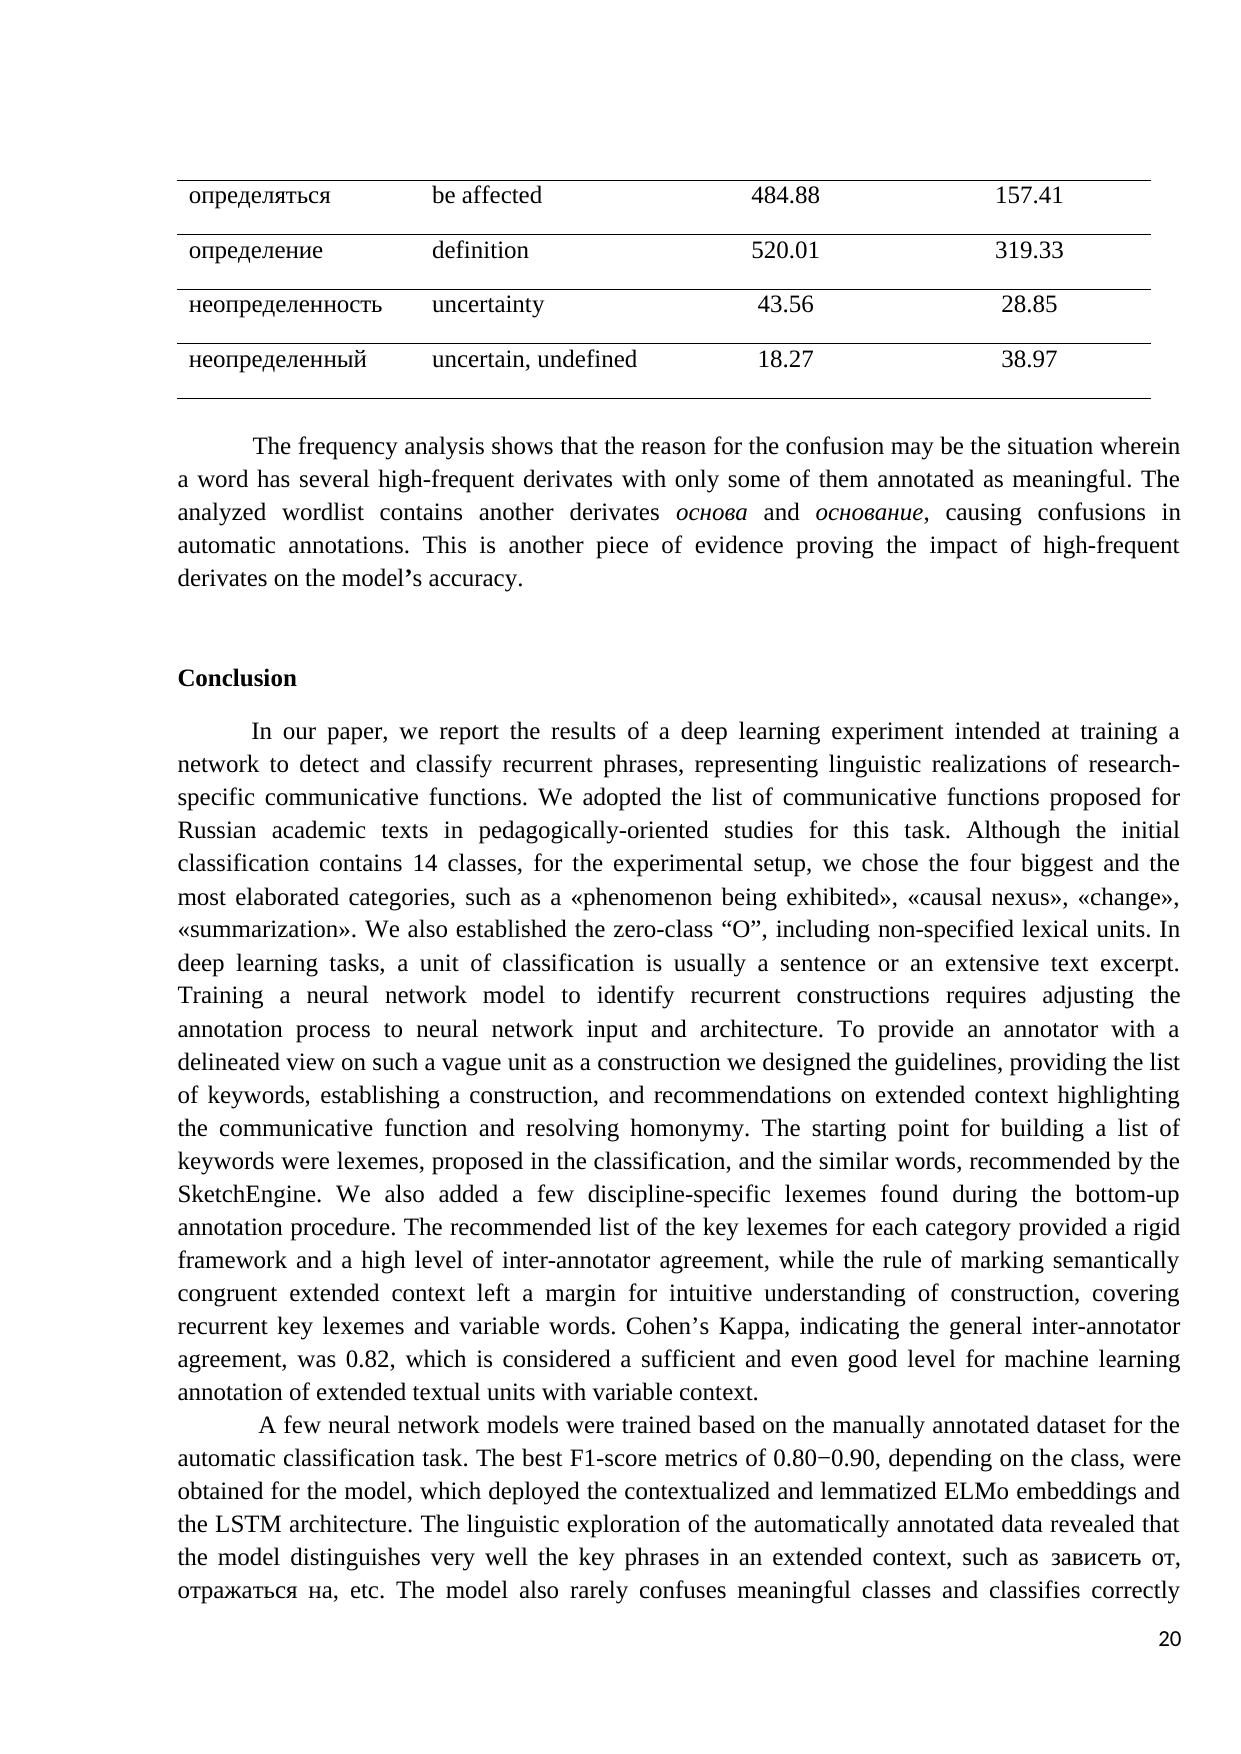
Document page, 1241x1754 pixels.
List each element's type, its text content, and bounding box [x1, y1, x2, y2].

table_cell определение [177, 235, 421, 288]
table_cell 38.97 [907, 344, 1151, 397]
table_cell 319.33 [907, 235, 1151, 288]
table_cell uncertainty [421, 290, 664, 343]
table_cell 43.56 [664, 290, 907, 343]
table_cell be affected [421, 181, 664, 234]
table_cell 28.85 [907, 290, 1151, 343]
text In our paper, we report the results of a deep learning experiment intended at training a network to detect and classify recurrent phrases, representing linguistic realizations of research-specific communicative functions. We adopted the list of communicative functions proposed for Russian academic texts in pedagogically-oriented studies for this task. Although the initial classification contains 14 classes, for the experimental setup, we chose the four biggest and the most elaborated categories, such as a «phenomenon being exhibited», «causal nexus», «change», «summarization». We also established the zero-class “O”, including non-specified lexical units. In deep learning tasks, a unit of classification is usually a sentence or an extensive text excerpt. Training a neural network model to identify recurrent constructions requires adjusting the annotation process to neural network input and architecture. To provide an annotator with a delineated view on such a vague unit as a construction we designed the guidelines, providing the list of keywords, establishing a construction, and recommendations on extended context highlighting the communicative function and resolving homonymy. The starting point for building a list of keywords were lexemes, proposed in the classification, and the similar words, recommended by the SketchEngine. We also added a few discipline-specific lexemes found during the bottom-up annotation procedure. The recommended list of the key lexemes for each category provided a rigid framework and a high level of inter-annotator agreement, while the rule of marking semantically congruent extended context left a margin for intuitive understanding of construction, covering recurrent key lexemes and variable words. Cohen’s Kappa, indicating the general inter-annotator agreement, was 0.82, which is considered a sufficient and even good level for machine learning annotation of extended textual units with variable context. [177, 716, 1181, 1406]
table_cell неопределенный [177, 344, 421, 397]
table_cell 484.88 [664, 181, 907, 234]
table_cell неопределенность [177, 290, 421, 343]
table_cell 18.27 [664, 344, 907, 397]
table_cell uncertain, undefined [421, 344, 664, 397]
table_cell definition [421, 235, 664, 288]
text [177, 1410, 1181, 1604]
text The frequency analysis shows that the reason for the confusion may be the situation wherein a word has several high-frequent derivates with only some of them annotated as meaningful. The analyzed wordlist contains another derivates основа and основание, causing confusions in automatic annotations. This is another piece of evidence proving the impact of high-frequent derivates on the model’s accuracy. [177, 431, 1181, 592]
table_cell 157.41 [907, 181, 1151, 234]
text Conclusion [177, 663, 1181, 691]
table_cell определяться [177, 181, 421, 234]
table_cell 520.01 [664, 235, 907, 288]
